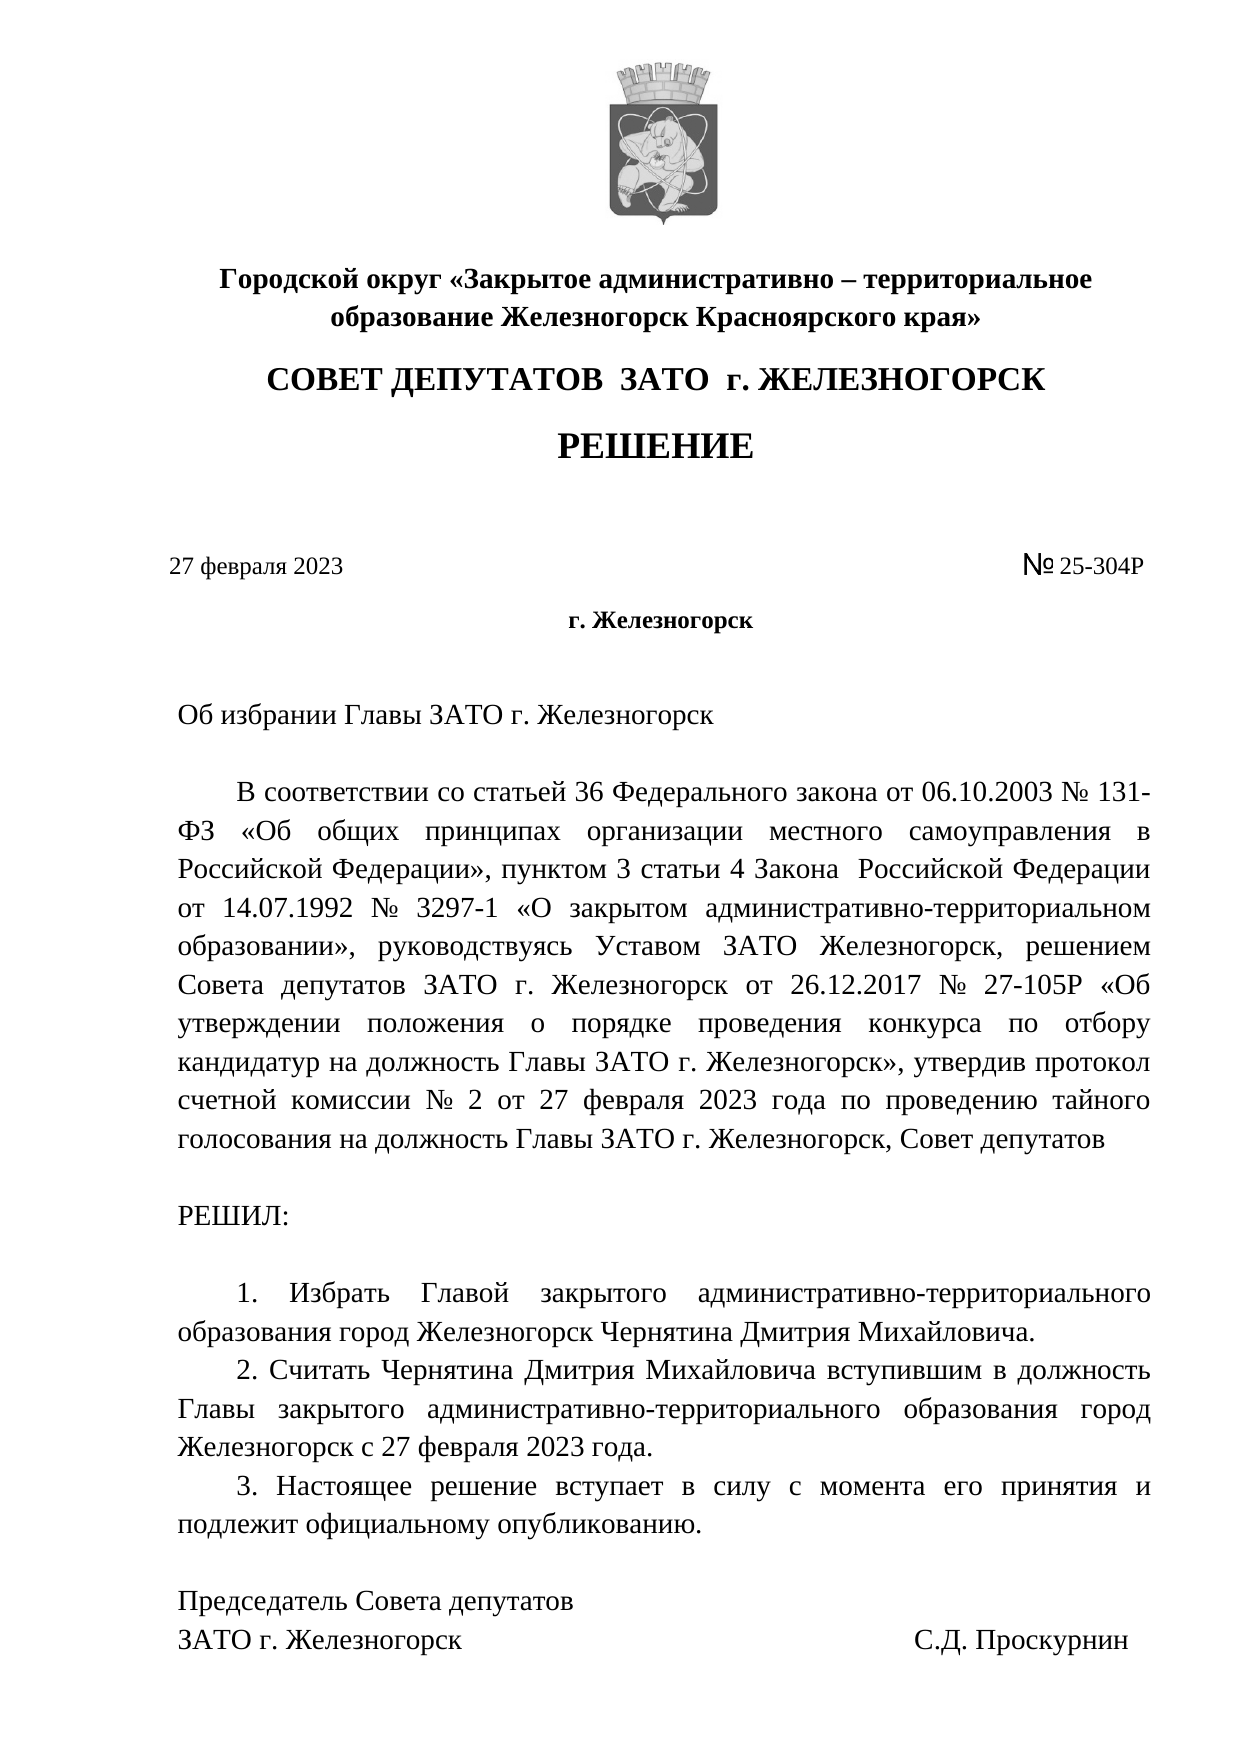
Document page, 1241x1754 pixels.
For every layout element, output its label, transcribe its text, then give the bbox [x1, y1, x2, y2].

text г. Железногорск [169, 605, 1152, 633]
text 27 февраля 2023 25-304Р [169, 551, 1152, 579]
text Председатель Совета депутатов [177, 1583, 1152, 1617]
text Городской округ «Закрытое административно – территориальное образование Железногорск Красноярского края» [139, 261, 1172, 333]
text 2. Считать Чернятина Дмитрия Михайловича вступившим в должность Главы закрытого административно-территориального образования город Железногорск с 27 февраля 2023 года. [177, 1352, 1152, 1463]
text РЕШИЛ: [177, 1198, 1152, 1232]
text РЕШЕНИЕ [139, 424, 1172, 467]
text В соответствии со статьей 36 Федерального закона от 06.10.2003 № 131-ФЗ «Об общих принципах организации местного самоуправления в Российской Федерации», пунктом 3 статьи 4 Закона Российской Федерации от 14.07.1992 № 3297-1 «О закрытом административно-территориальном образовании», руководствуясь Уставом ЗАТО Железногорск, решением Совета депутатов ЗАТО г. Железногорск от 26.12.2017 № 27-105Р «Об утверждении положения о порядке проведения конкурса по отбору кандидатур на должность Главы ЗАТО г. Железногорск», утвердив протокол счетной комиссии № 2 от 27 февраля 2023 года по проведению тайного голосования на должность Главы ЗАТО г. Железногорск, Совет депутатов [177, 774, 1152, 1154]
text ЗАТО г. Железногорск С.Д. Проскурнин [177, 1622, 1152, 1656]
text Об избрании Главы ЗАТО г. Железногорск [177, 697, 1152, 731]
text 3. Настоящее решение вступает в силу с момента его принятия и подлежит официальному опубликованию. [177, 1468, 1152, 1540]
text СОВЕТ ДЕПУТАТОВ ЗАТО г. ЖЕЛЕЗНОГОРСК [139, 359, 1172, 397]
text 1. Избрать Главой закрытого административно-территориального образования город Железногорск Чернятина Дмитрия Михайловича. [177, 1275, 1152, 1347]
